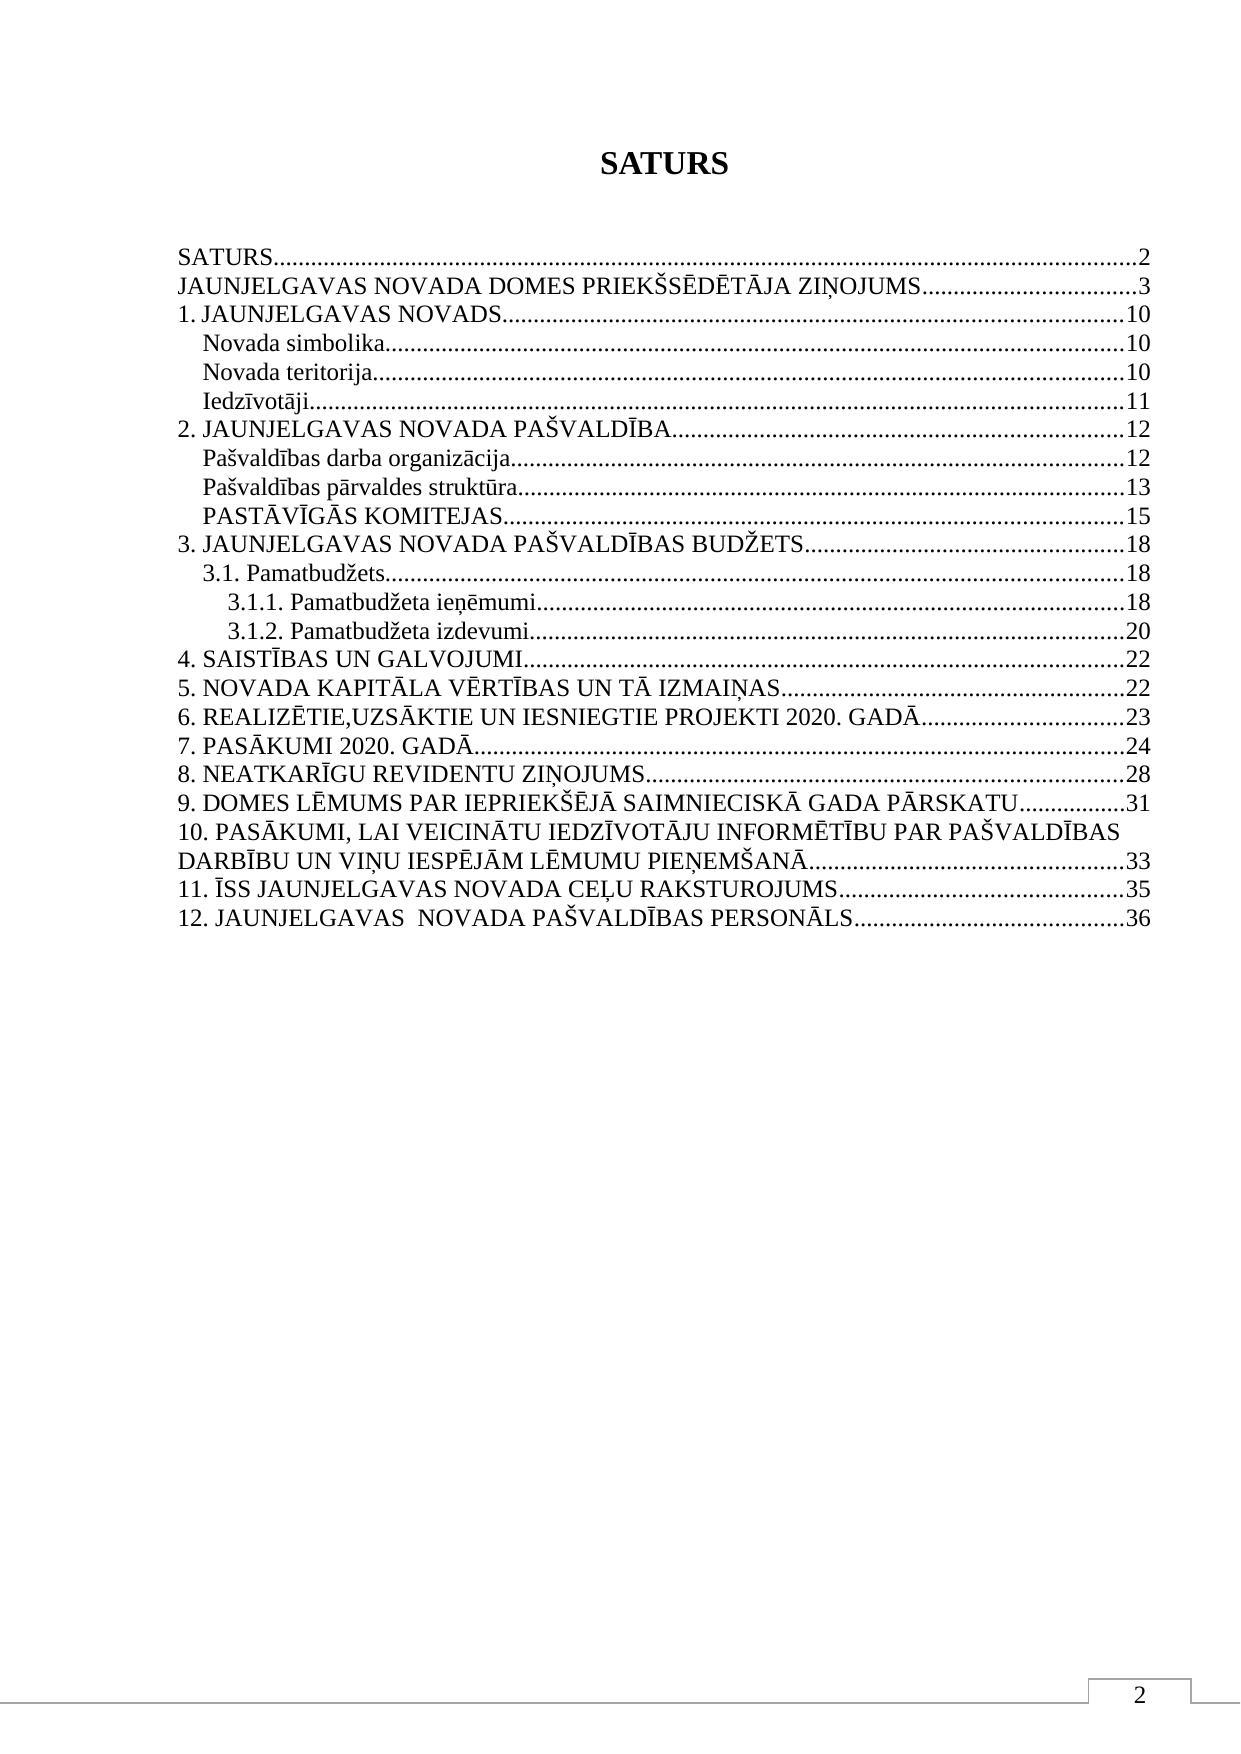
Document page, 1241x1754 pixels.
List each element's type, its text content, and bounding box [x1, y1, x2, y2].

subtitle SATURS [177, 143, 1152, 181]
